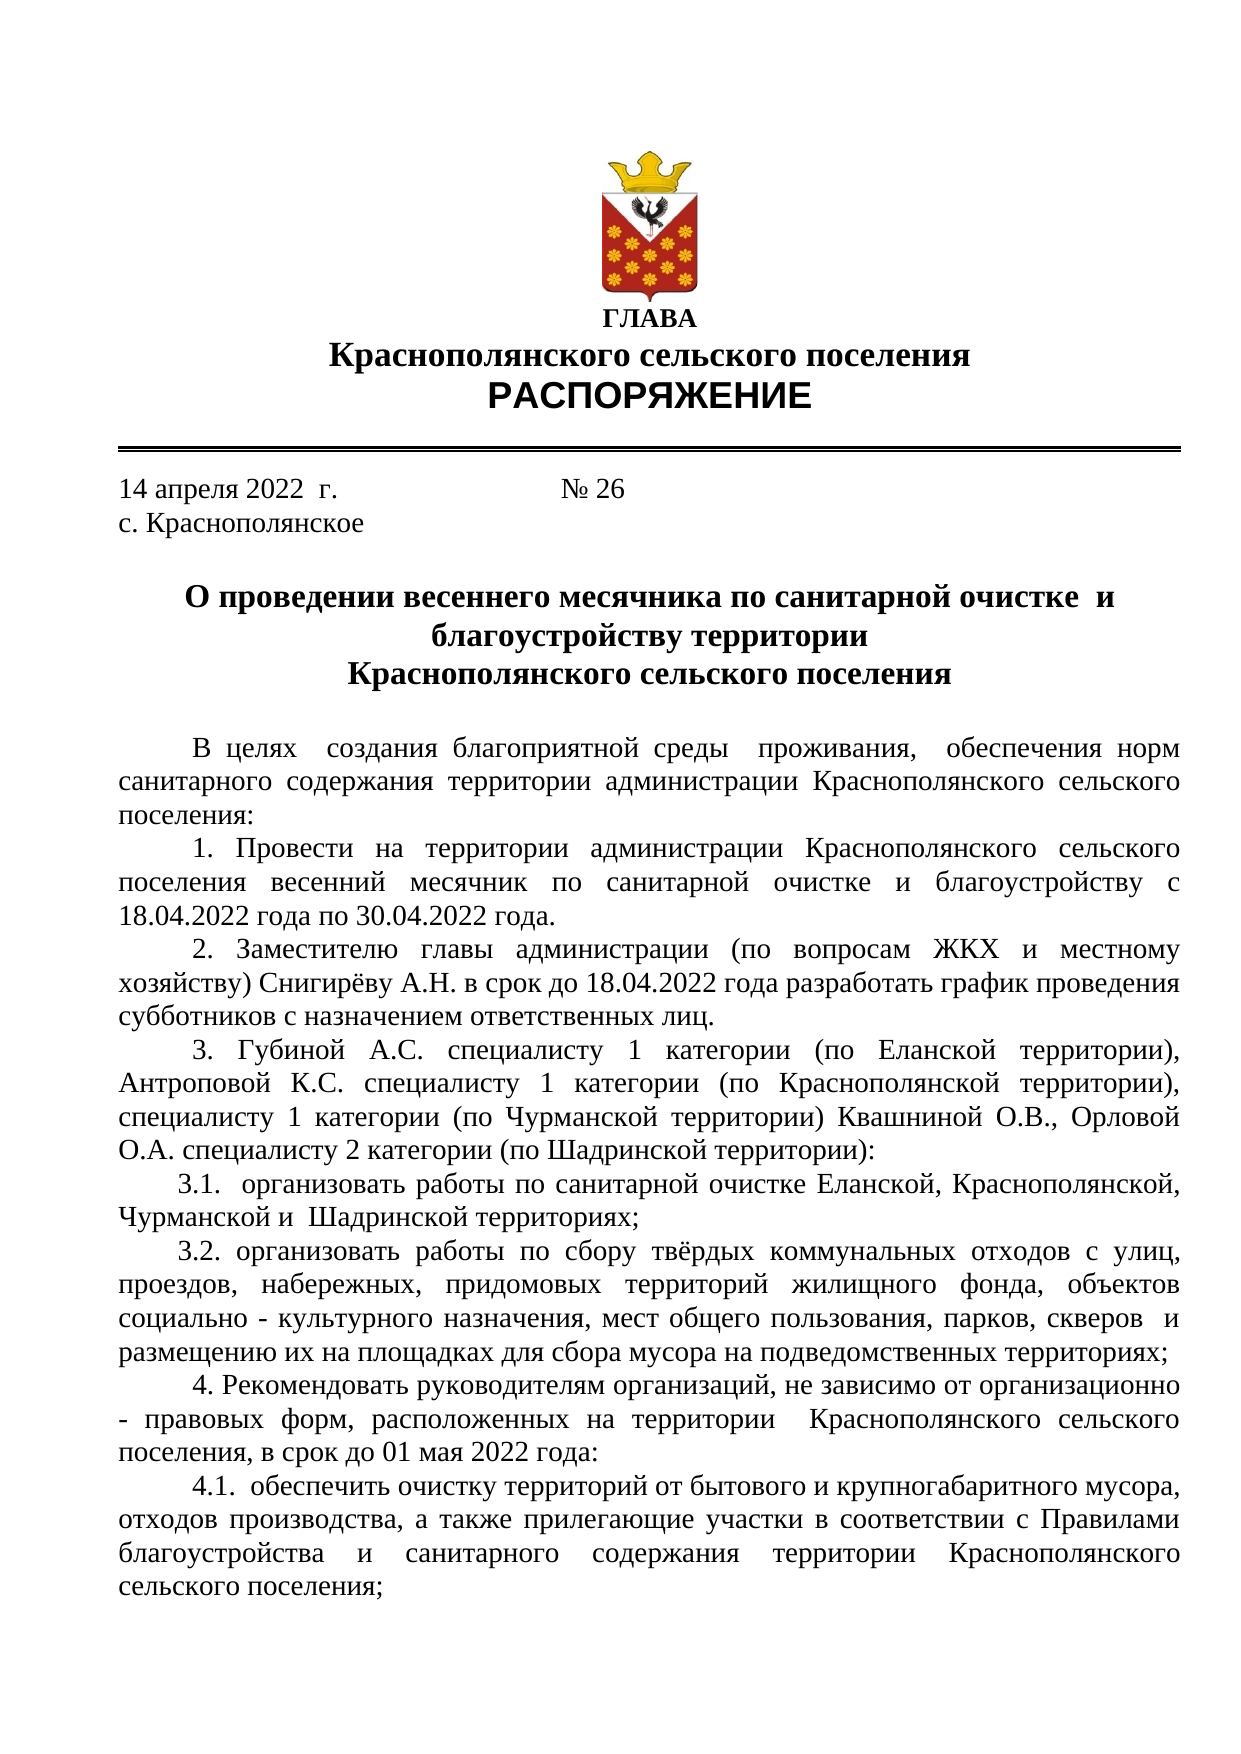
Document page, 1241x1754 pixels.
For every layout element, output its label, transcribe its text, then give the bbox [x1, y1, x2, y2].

text О проведении весеннего месячника по санитарной очистке и благоустройству территории [118, 577, 1181, 653]
text 4.1. обеспечить очистку территорий от бытового и крупногабаритного мусора, отходов производства, а также прилегающие участки в соответствии с Правилами благоустройства и санитарного содержания территории Краснополянского сельского поселения; [118, 1468, 1181, 1602]
text с. Краснополянское [118, 505, 1181, 538]
text Краснополянского сельского поселения [118, 333, 1181, 374]
text ГЛАВА [118, 302, 1181, 333]
text 2. Заместителю главы администрации (по вопросам ЖКХ и местному хозяйству) Снигирёву А.Н. в срок до 18.04.2022 года разработать график проведения субботников с назначением ответственных лиц. [118, 931, 1181, 1032]
text 14 апреля 2022 г. № 26 [118, 471, 1181, 505]
text В целях создания благоприятной среды проживания, обеспечения норм санитарного содержания территории администрации Краснополянского сельского поселения: [118, 730, 1181, 831]
text 1. Провести на территории администрации Краснополянского сельского поселения весенний месячник по санитарной очистке и благоустройству с 18.04.2022 года по 30.04.2022 года. [118, 831, 1181, 931]
text 3.2. организовать работы по сбору твёрдых коммунальных отходов с улиц, проездов, набережных, придомовых территорий жилищного фонда, объектов социально - культурного назначения, мест общего пользования, парков, скверов и размещению их на площадках для сбора мусора на подведомственных территориях; [118, 1233, 1181, 1367]
text РАСПОРЯЖЕНИЕ [118, 374, 1181, 417]
text 3.1. организовать работы по санитарной очистке Еланской, Краснополянской, Чурманской и Шадринской территориях; [118, 1166, 1181, 1233]
text Краснополянского сельского поселения [118, 653, 1181, 692]
text 4. Рекомендовать руководителям организаций, не зависимо от организационно - правовых форм, расположенных на территории Краснополянского сельского поселения, в срок до 01 мая 2022 года: [118, 1367, 1181, 1468]
text 3. Губиной А.С. специалисту 1 категории (по Еланской территории), Антроповой К.С. специалисту 1 категории (по Краснополянской территории), специалисту 1 категории (по Чурманской территории) Квашниной О.В., Орловой О.А. специалисту 2 категории (по Шадринской территории): [118, 1032, 1181, 1166]
picture [602, 151, 698, 302]
